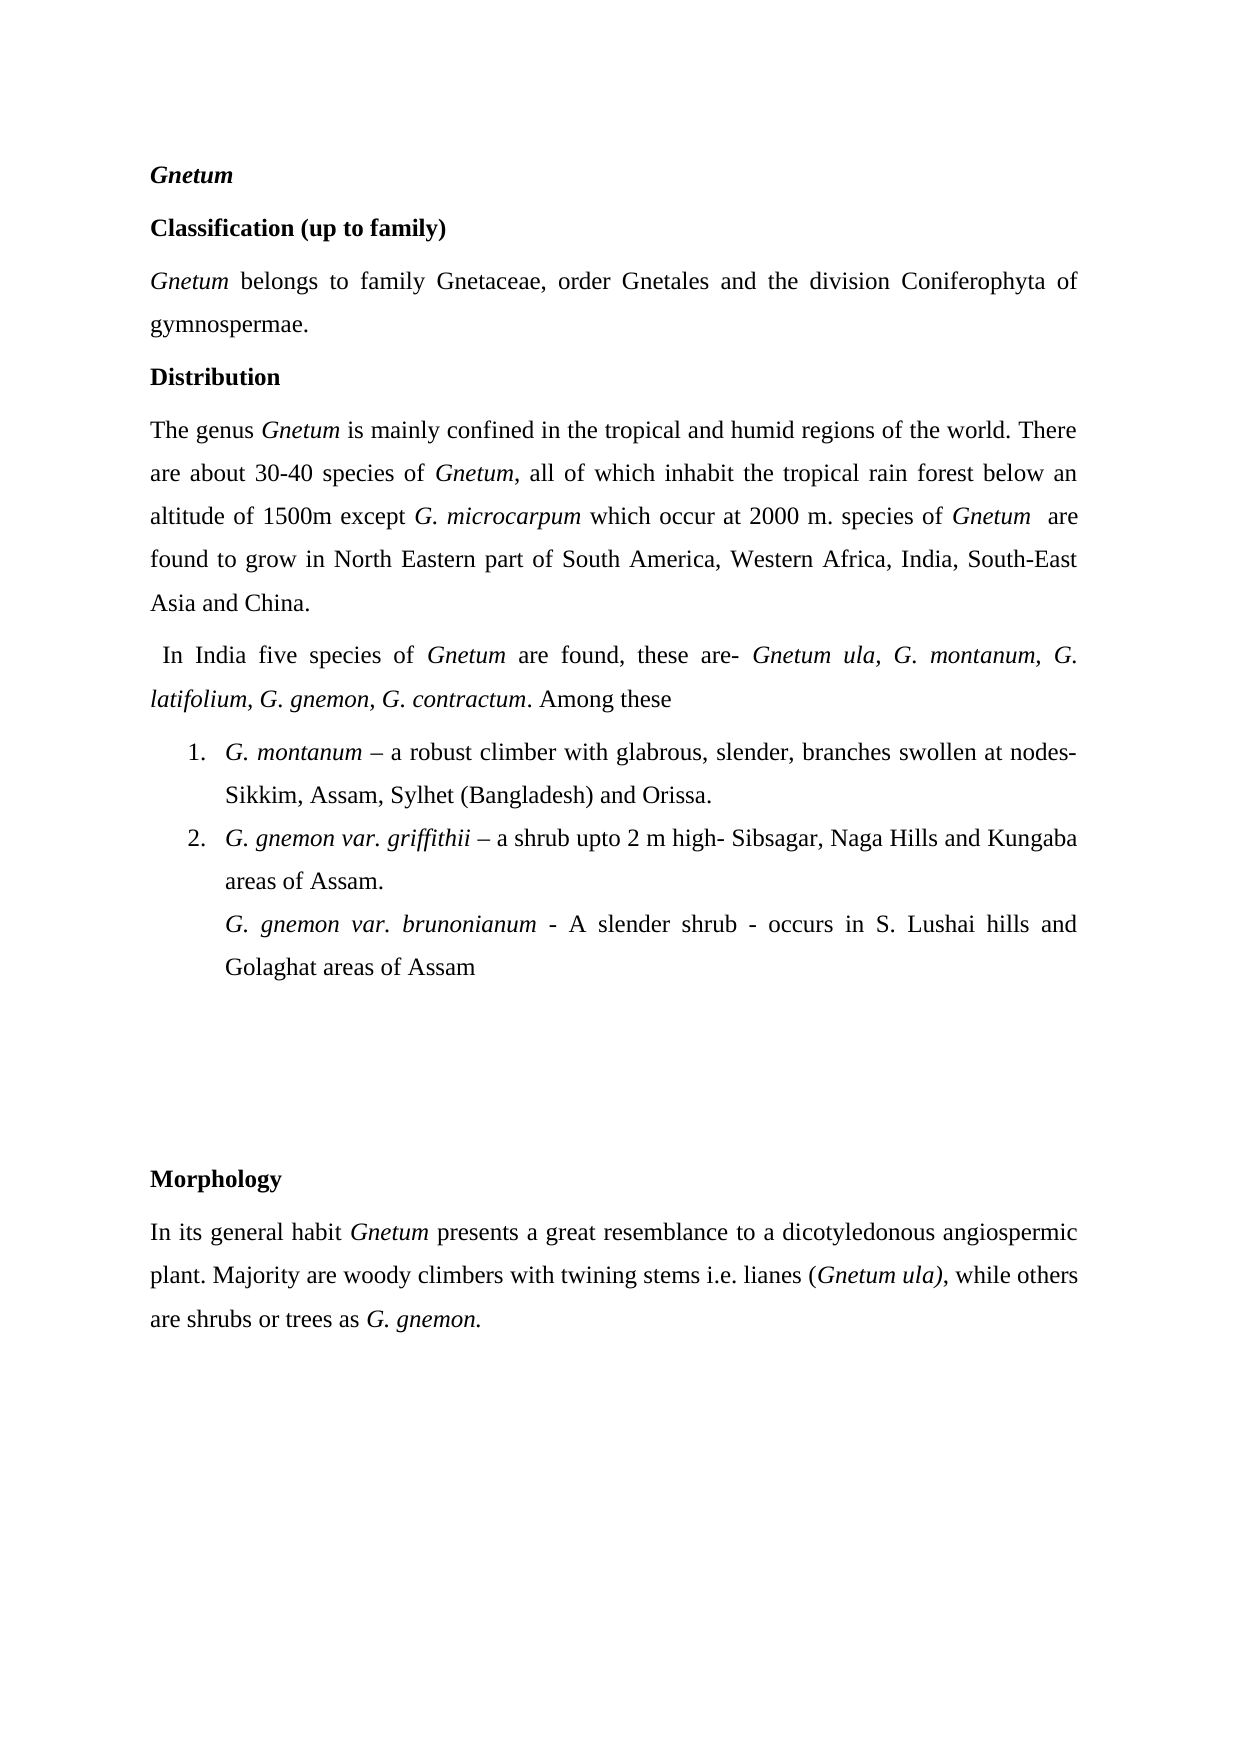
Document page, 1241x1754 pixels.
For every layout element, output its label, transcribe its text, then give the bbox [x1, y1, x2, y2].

text Classification (up to family) [150, 213, 1078, 242]
list G. montanum – a robust climber with glabrous, slender, branches swollen at nodes-Sikkim, Assam, Sylhet (Bangladesh) and Orissa. [187, 737, 1078, 809]
text Gnetum [150, 160, 1078, 189]
text Distribution [150, 362, 1078, 391]
text The genus Gnetum is mainly confined in the tropical and humid regions of the world. There are about 30-40 species of Gnetum, all of which inhabit the tropical rain forest below an altitude of 1500m except G. microcarpum which occur at 2000 m. species of Gnetum are found to grow in North Eastern part of South America, Western Africa, India, South-East Asia and China. [150, 415, 1078, 616]
list G. gnemon var. brunonianum - A slender shrub - occurs in S. Lushai hills and Golaghat areas of Assam [225, 909, 1078, 981]
text In India five species of Gnetum are found, these are- Gnetum ula, G. montanum, G. latifolium, G. gnemon, G. contractum. Among these [150, 641, 1078, 712]
list G. gnemon var. griffithii – a shrub upto 2 m high- Sibsagar, Naga Hills and Kungaba areas of Assam. [187, 823, 1078, 895]
text In its general habit Gnetum presents a great resemblance to a dicotyledonous angiospermic plant. Majority are woody climbers with twining stems i.e. lianes (Gnetum ula), while others are shrubs or trees as G. gnemon. [150, 1217, 1078, 1332]
text Gnetum belongs to family Gnetaceae, order Gnetales and the division Coniferophyta of gymnospermae. [150, 266, 1078, 338]
text Morphology [150, 1164, 1078, 1193]
